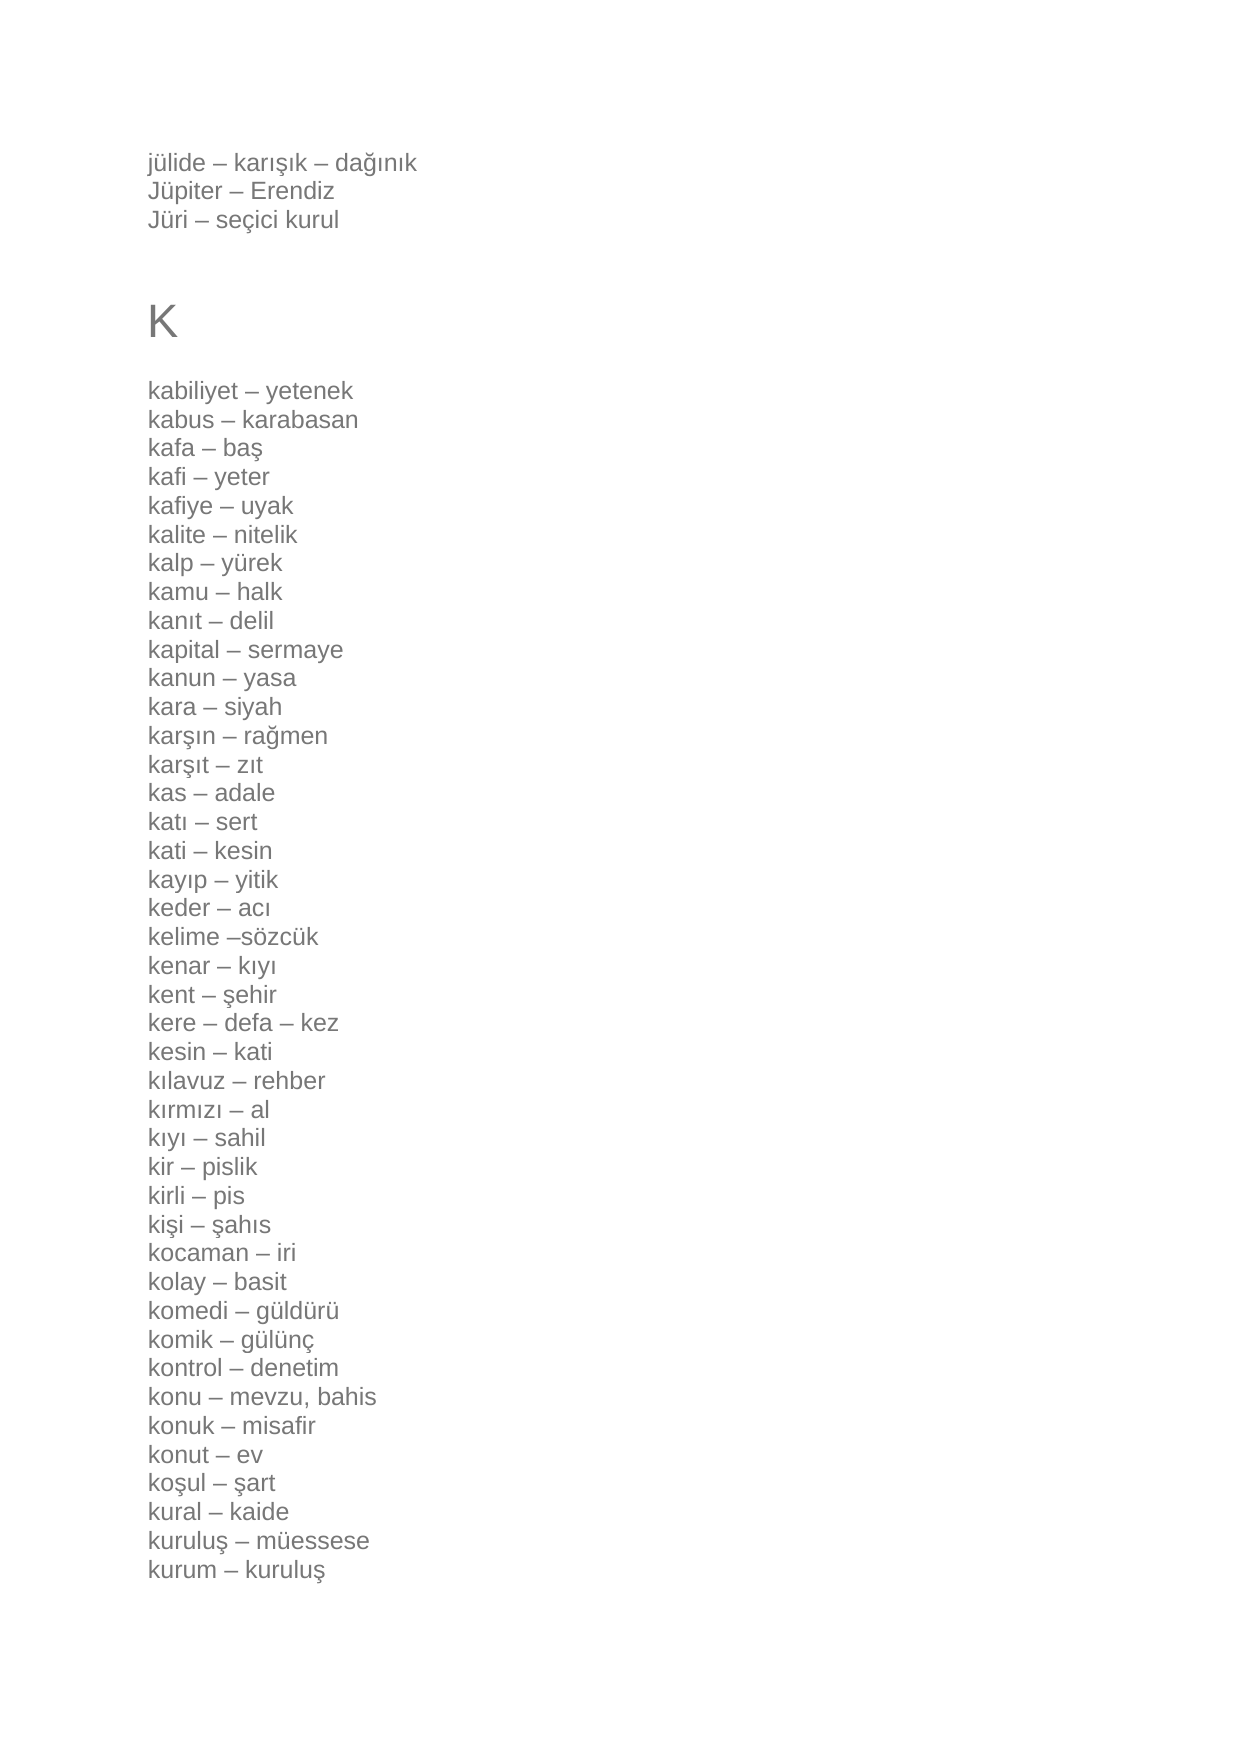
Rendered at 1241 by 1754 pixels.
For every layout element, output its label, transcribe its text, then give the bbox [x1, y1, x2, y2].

text K [148, 293, 1093, 347]
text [148, 148, 1093, 262]
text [148, 347, 1093, 1583]
